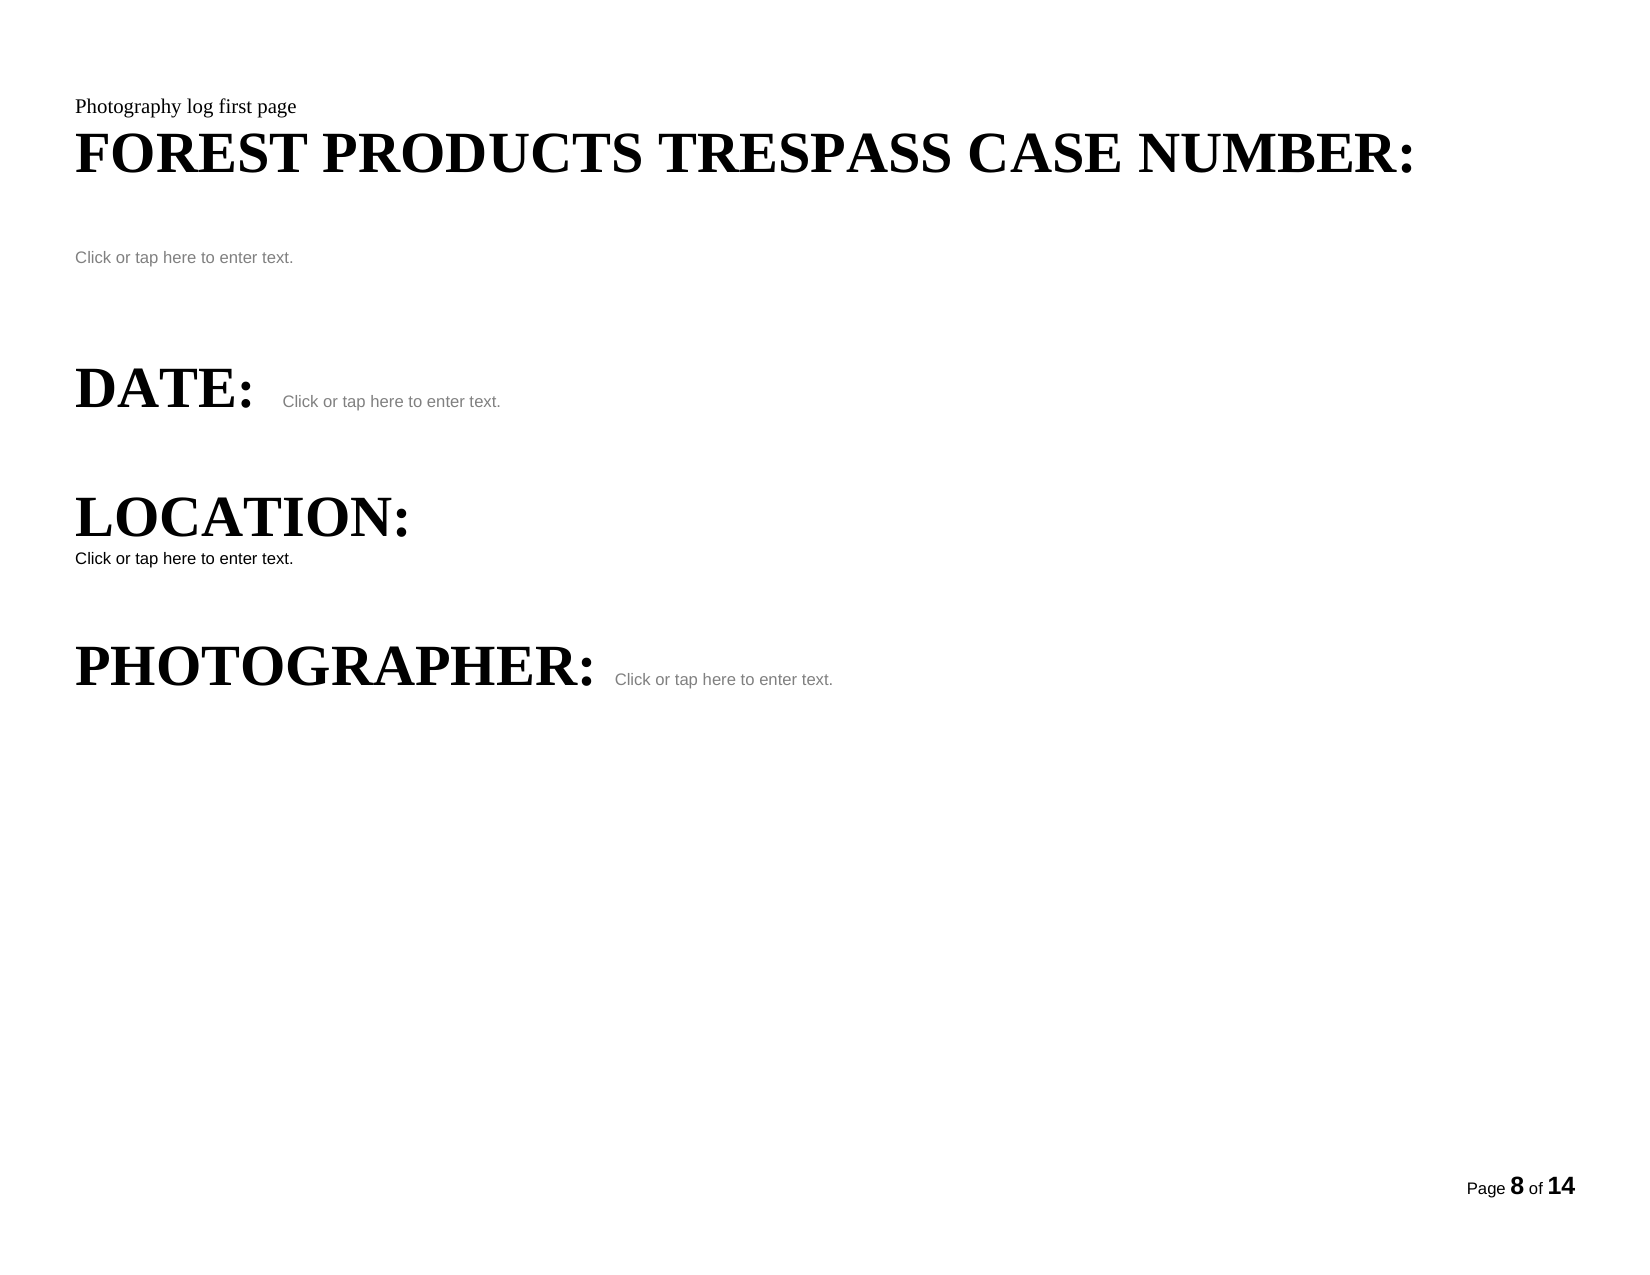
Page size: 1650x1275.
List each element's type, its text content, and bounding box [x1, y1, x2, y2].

text Photography log first page [75, 94, 1575, 118]
text LOCATION: [75, 482, 1575, 549]
text PHOTOGRAPHER: [75, 631, 1575, 698]
text DATE: [75, 353, 1575, 420]
text FOREST PRODUCTS TRESPASS CASE NUMBER: [75, 118, 1575, 185]
